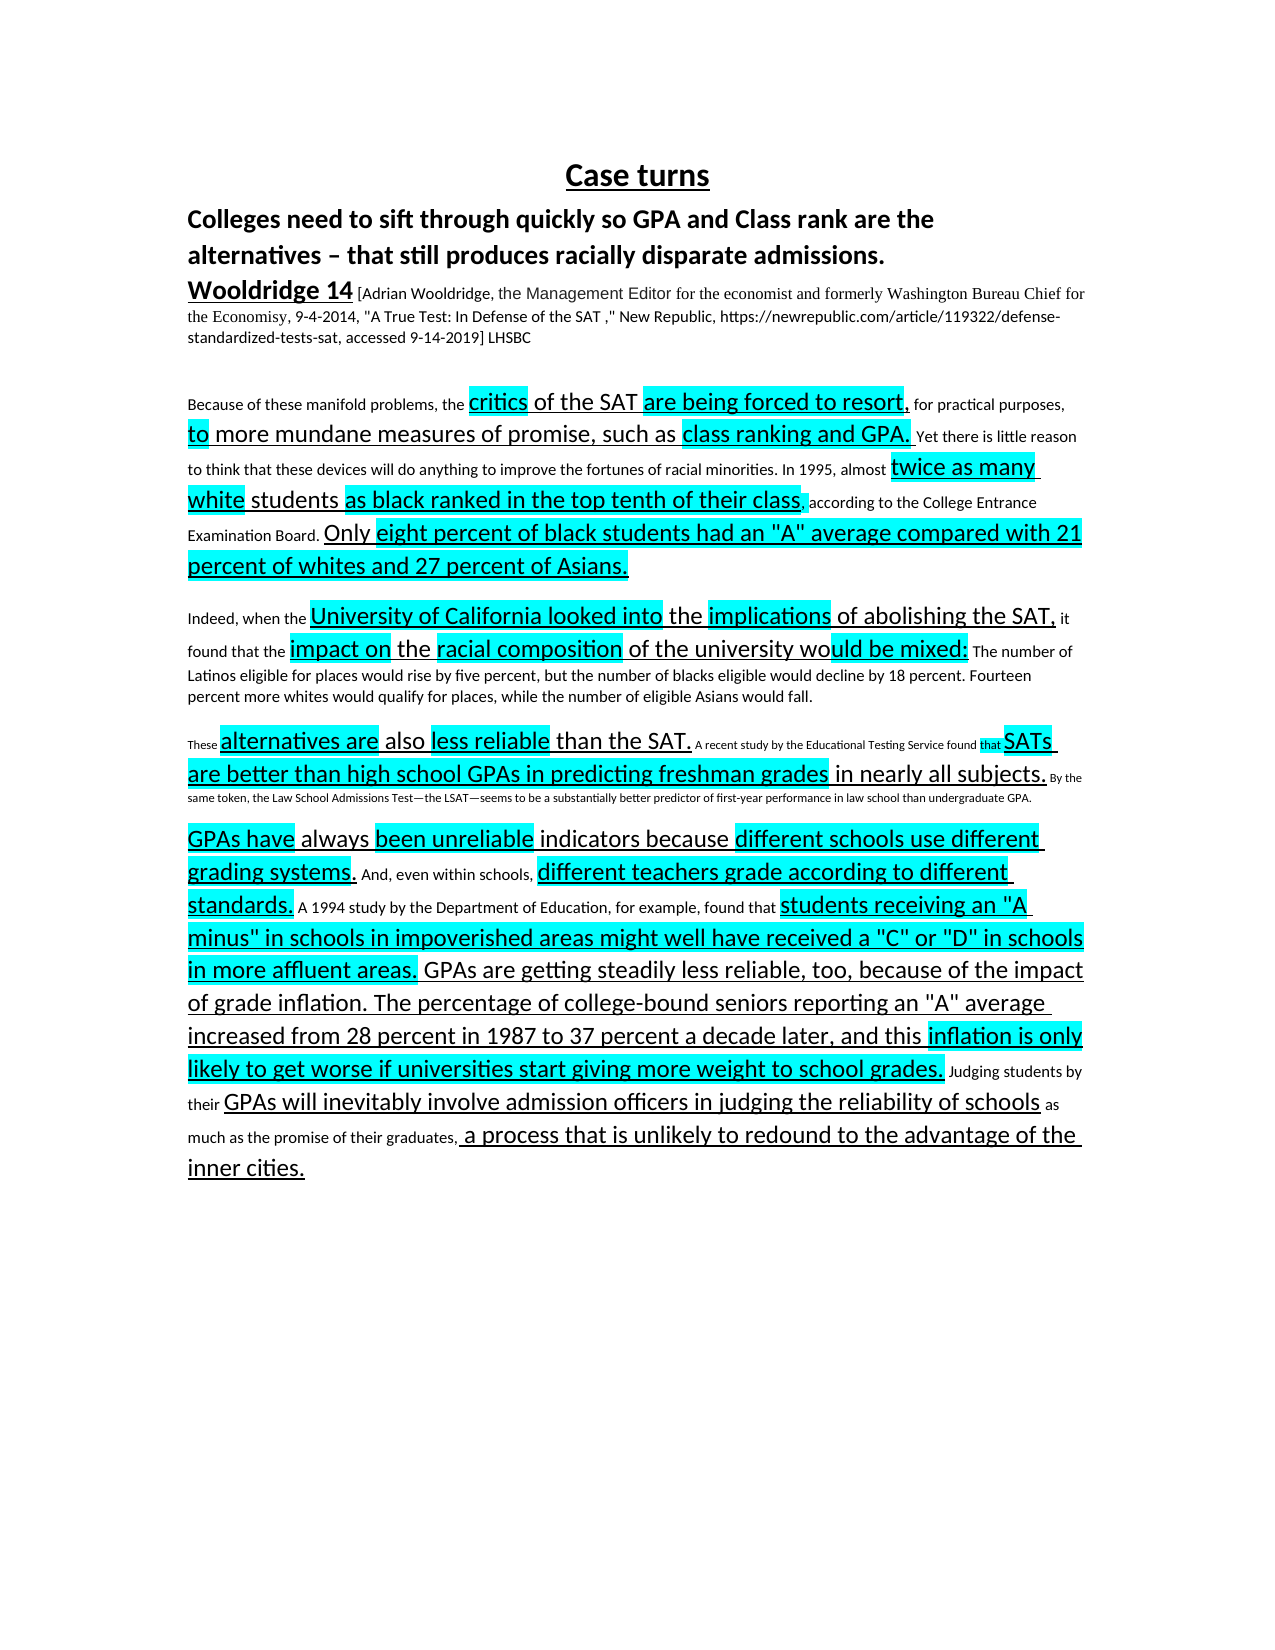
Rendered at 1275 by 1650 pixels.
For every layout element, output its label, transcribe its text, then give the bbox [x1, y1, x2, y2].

text Wooldridge 14 [Adrian Wooldridge, the Management Editor for the economist and formerly Washington Bureau Chief for the Economisy, 9-4-2014, "A True Test: In Defense of the SAT ," New Republic, https://newrepublic.com/article/119322/defense-standardized-tests-sat, accessed 9-14-2019] LHSBC [187, 273, 1087, 347]
subtitle Case turns [187, 154, 1087, 195]
text These alternatives are also less reliable than the SAT. A recent study by the Educational Testing Service found that SATs are better than high school GPAs in predicting freshman grades in nearly all subjects. By the same token, the Law School Admissions Test—the LSAT—seems to be a substantially better predictor of first-year performance in law school than undergraduate GPA. [187, 725, 1087, 805]
text GPAs have always been unreliable indicators because different schools use different grading systems. And, even within schools, different teachers grade according to different standards. A 1994 study by the Department of Education, for example, found that students receiving an "A minus" in schools in impoverished areas might well have received a "C" or "D" in schools in more affluent areas. GPAs are getting steadily less reliable, too, because of the impact of grade inflation. The percentage of college-bound seniors reporting an "A" average increased from 28 percent in 1987 to 37 percent a decade later, and this inflation is only likely to get worse if universities start giving more weight to school grades. Judging students by their GPAs will inevitably involve admission officers in judging the reliability of schools as much as the promise of their graduates, a process that is unlikely to redound to the advantage of the inner cities. [187, 823, 1087, 1183]
text Indeed, when the University of California looked into the implications of abolishing the SAT, it found that the impact on the racial composition of the university would be mixed: The number of Latinos eligible for places would rise by five percent, but the number of blacks eligible would decline by 18 percent. Fourteen percent more whites would qualify for places, while the number of eligible Asians would fall. [187, 600, 1087, 707]
subtitle Colleges need to sift through quickly so GPA and Class rank are the alternatives – that still produces racially disparate admissions. [187, 202, 1087, 271]
text Because of these manifold problems, the critics of the SAT are being forced to resort, for practical purposes, to more mundane measures of promise, such as class ranking and GPA. Yet there is little reason to think that these devices will do anything to improve the fortunes of racial minorities. In 1995, almost twice as many white students as black ranked in the top tenth of their class, according to the College Entrance Examination Board. Only eight percent of black students had an "A" average compared with 21 percent of whites and 27 percent of Asians. [187, 386, 1087, 581]
